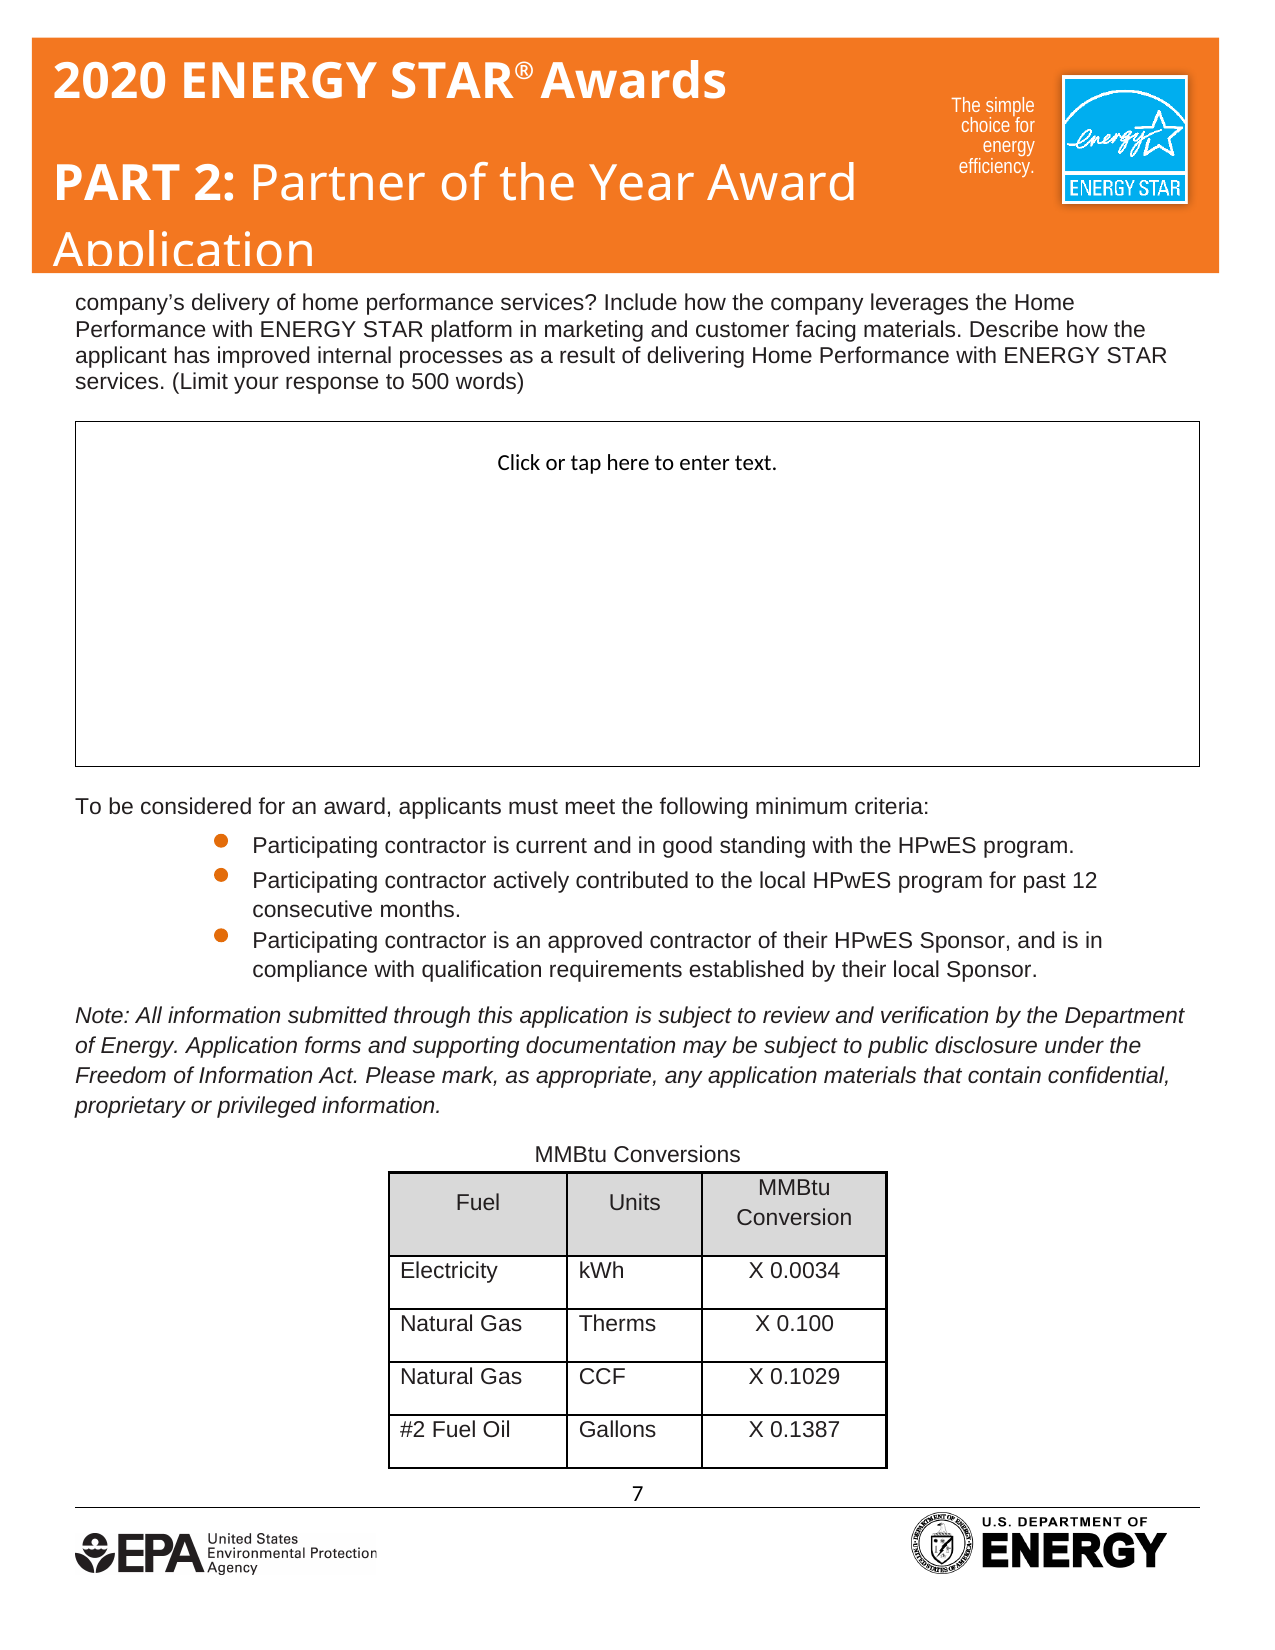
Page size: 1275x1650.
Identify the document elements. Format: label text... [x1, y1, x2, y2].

list Participating contractor is an approved contractor of their HPwES Sponsor, and is in compliance with qualification requirements established by their local Sponsor. [214, 922, 1200, 983]
list Participating contractor is current and in good standing with the HPwES program. [214, 828, 1200, 862]
table_cell kWh [568, 1257, 701, 1308]
picture [1062, 75, 1188, 131]
picture [1102, 91, 1141, 95]
table_cell X 0.100 [703, 1310, 885, 1361]
table_header [76, 422, 1199, 766]
text Note: All information submitted through this application is subject to review and verification by the Department of Energy. Application forms and supporting documentation may be subject to public disclosure under the Freedom of Information Act. Please mark, as appropriate, any application materials that contain confidential, proprietary or privileged information. [75, 1002, 1200, 1118]
table_cell Therms [568, 1310, 701, 1361]
text MMBtu Conversions [75, 1141, 1200, 1167]
table_header MMBtu Conversion [703, 1174, 885, 1255]
picture [909, 1510, 1168, 1575]
table_cell Natural Gas [390, 1310, 566, 1361]
table_cell Electricity [390, 1257, 566, 1308]
picture [1079, 101, 1088, 108]
picture [75, 1533, 377, 1575]
list Participating contractor actively contributed to the local HPwES program for past 12 consecutive months. [214, 862, 1200, 922]
table_cell X 0.1029 [703, 1363, 885, 1414]
table_cell X 0.1387 [703, 1416, 885, 1467]
table_cell Gallons [568, 1416, 701, 1467]
table_header Fuel [390, 1174, 566, 1255]
table_cell CCF [568, 1363, 701, 1414]
picture [1164, 124, 1182, 131]
table_header Units [568, 1174, 701, 1255]
table_cell Natural Gas [390, 1363, 566, 1414]
picture [1155, 111, 1161, 121]
table_cell X 0.0034 [703, 1257, 885, 1308]
text To be considered for an award, applicants must meet the following minimum criteria: [75, 793, 1200, 819]
table_cell #2 Fuel Oil [390, 1416, 566, 1467]
